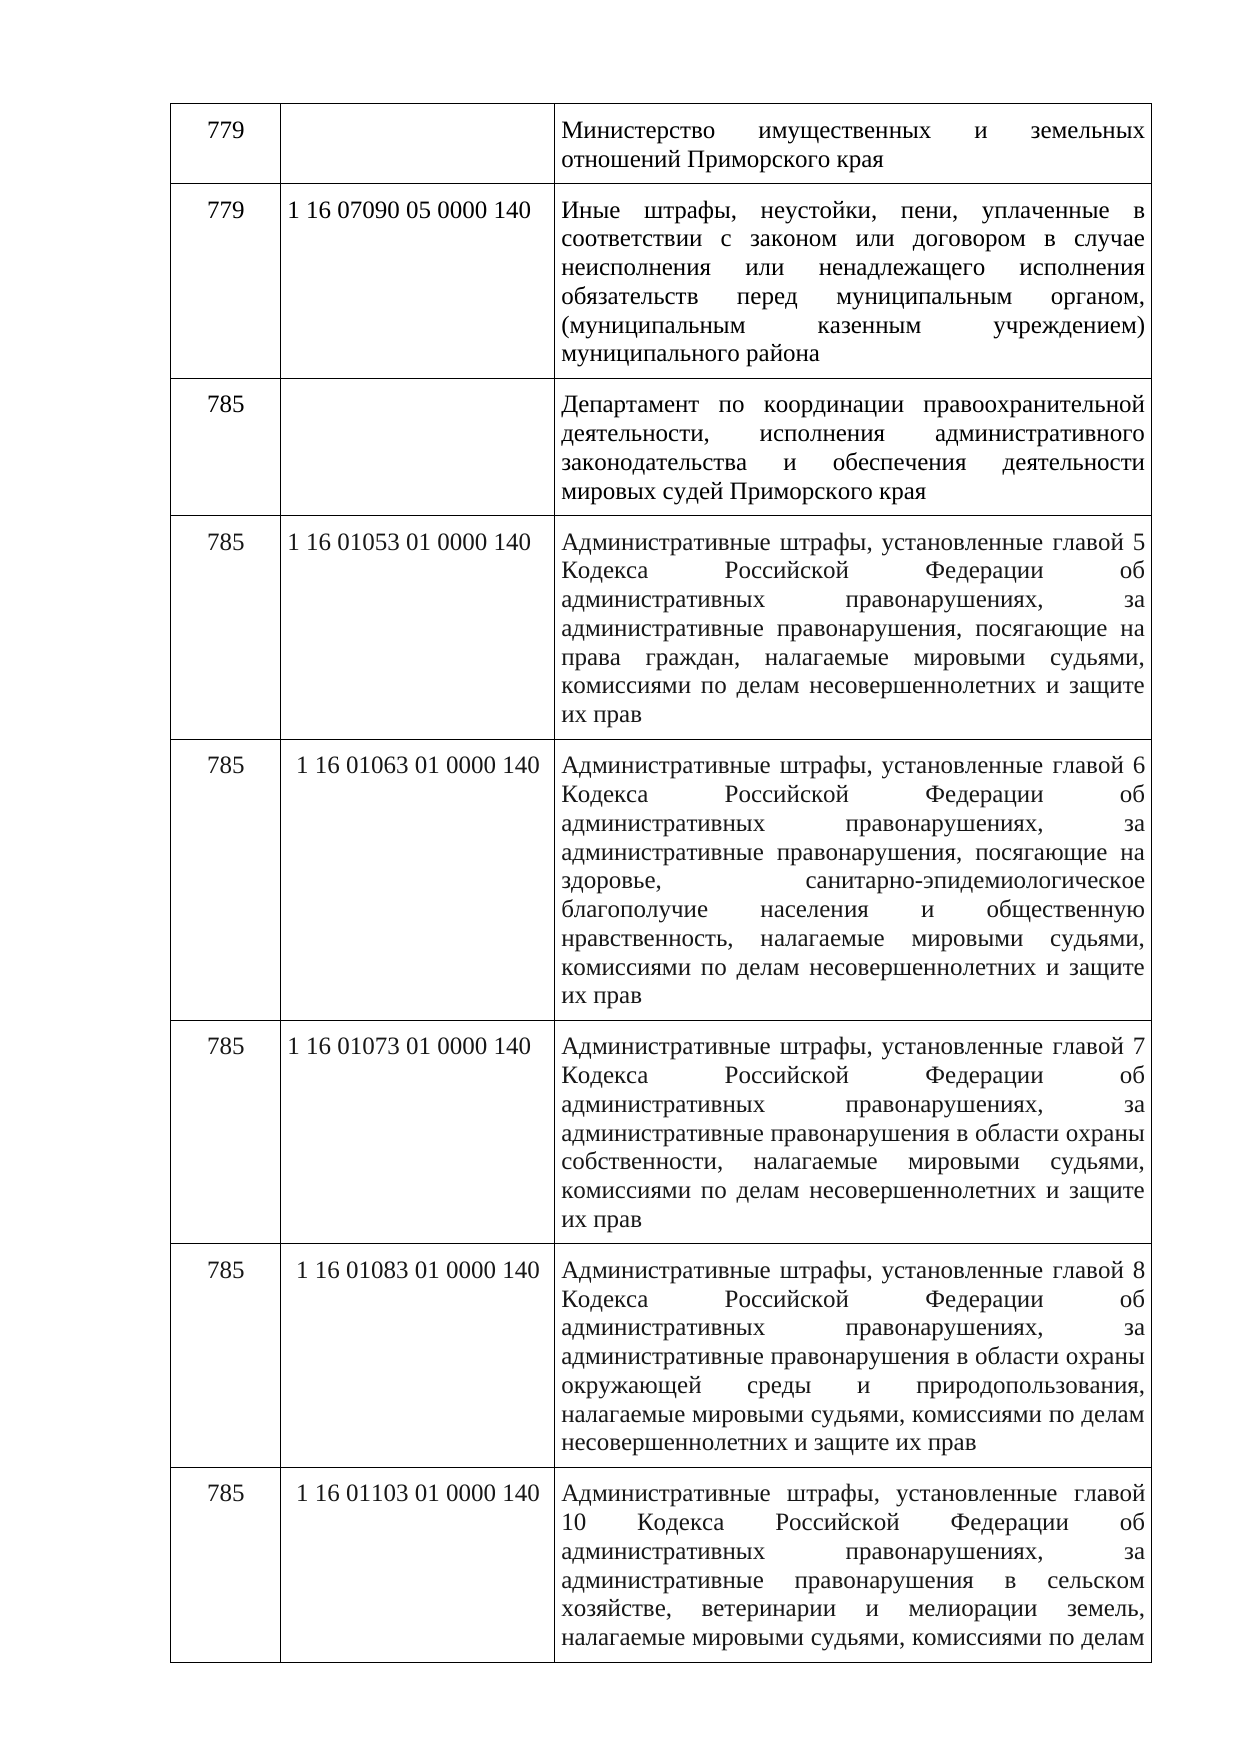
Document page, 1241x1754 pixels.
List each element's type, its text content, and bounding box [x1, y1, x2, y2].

table_cell 785 [171, 516, 280, 739]
table_cell 785 [171, 1468, 280, 1662]
table_cell 785 [171, 379, 280, 515]
table_cell Административные штрафы, установленные главой 8 Кодекса Российской Федерации об административных правонарушениях, за административные правонарушения в области охраны окружающей среды и природопользования, налагаемые мировыми судьями, комиссиями по делам несовершеннолетних и защите их прав [555, 1244, 1151, 1467]
table_cell 1 16 01073 01 0000 140 [281, 1021, 554, 1243]
table_cell 1 16 07090 05 0000 140 [281, 184, 554, 378]
table_cell Иные штрафы, неустойки, пени, уплаченные в соответствии с законом или договором в случае неисполнения или ненадлежащего исполнения обязательств перед муниципальным органом, (муниципальным казенным учреждением) муниципального района [555, 184, 1151, 378]
table_cell Департамент по координации правоохранительной деятельности, исполнения административного законодательства и обеспечения деятельности мировых судей Приморского края [555, 379, 1151, 515]
table_cell 1 16 01053 01 0000 140 [281, 516, 554, 739]
table_cell [281, 104, 554, 183]
table_cell Административные штрафы, установленные главой 5 Кодекса Российской Федерации об административных правонарушениях, за административные правонарушения, посягающие на права граждан, налагаемые мировыми судьями, комиссиями по делам несовершеннолетних и защите их прав [555, 516, 1151, 739]
table_cell 779 [171, 104, 280, 183]
table_cell 1 16 01063 01 0000 140 [281, 740, 554, 1020]
table_cell 785 [171, 1021, 280, 1243]
table_cell [281, 379, 554, 515]
table_cell 1 16 01083 01 0000 140 [281, 1244, 554, 1467]
table_cell Министерство имущественных и земельных отношений Приморского края [555, 104, 1151, 183]
table_cell 779 [171, 184, 280, 378]
table_cell Административные штрафы, установленные главой 7 Кодекса Российской Федерации об административных правонарушениях, за административные правонарушения в области охраны собственности, налагаемые мировыми судьями, комиссиями по делам несовершеннолетних и защите их прав [555, 1021, 1151, 1243]
table_cell 785 [171, 740, 280, 1020]
table_cell 785 [171, 1244, 280, 1467]
table_cell Административные штрафы, установленные главой 6 Кодекса Российской Федерации об административных правонарушениях, за административные правонарушения, посягающие на здоровье, санитарно-эпидемиологическое благополучие населения и общественную нравственность, налагаемые мировыми судьями, комиссиями по делам несовершеннолетних и защите их прав [555, 740, 1151, 1020]
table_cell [281, 1468, 554, 1662]
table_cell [555, 1468, 1151, 1662]
